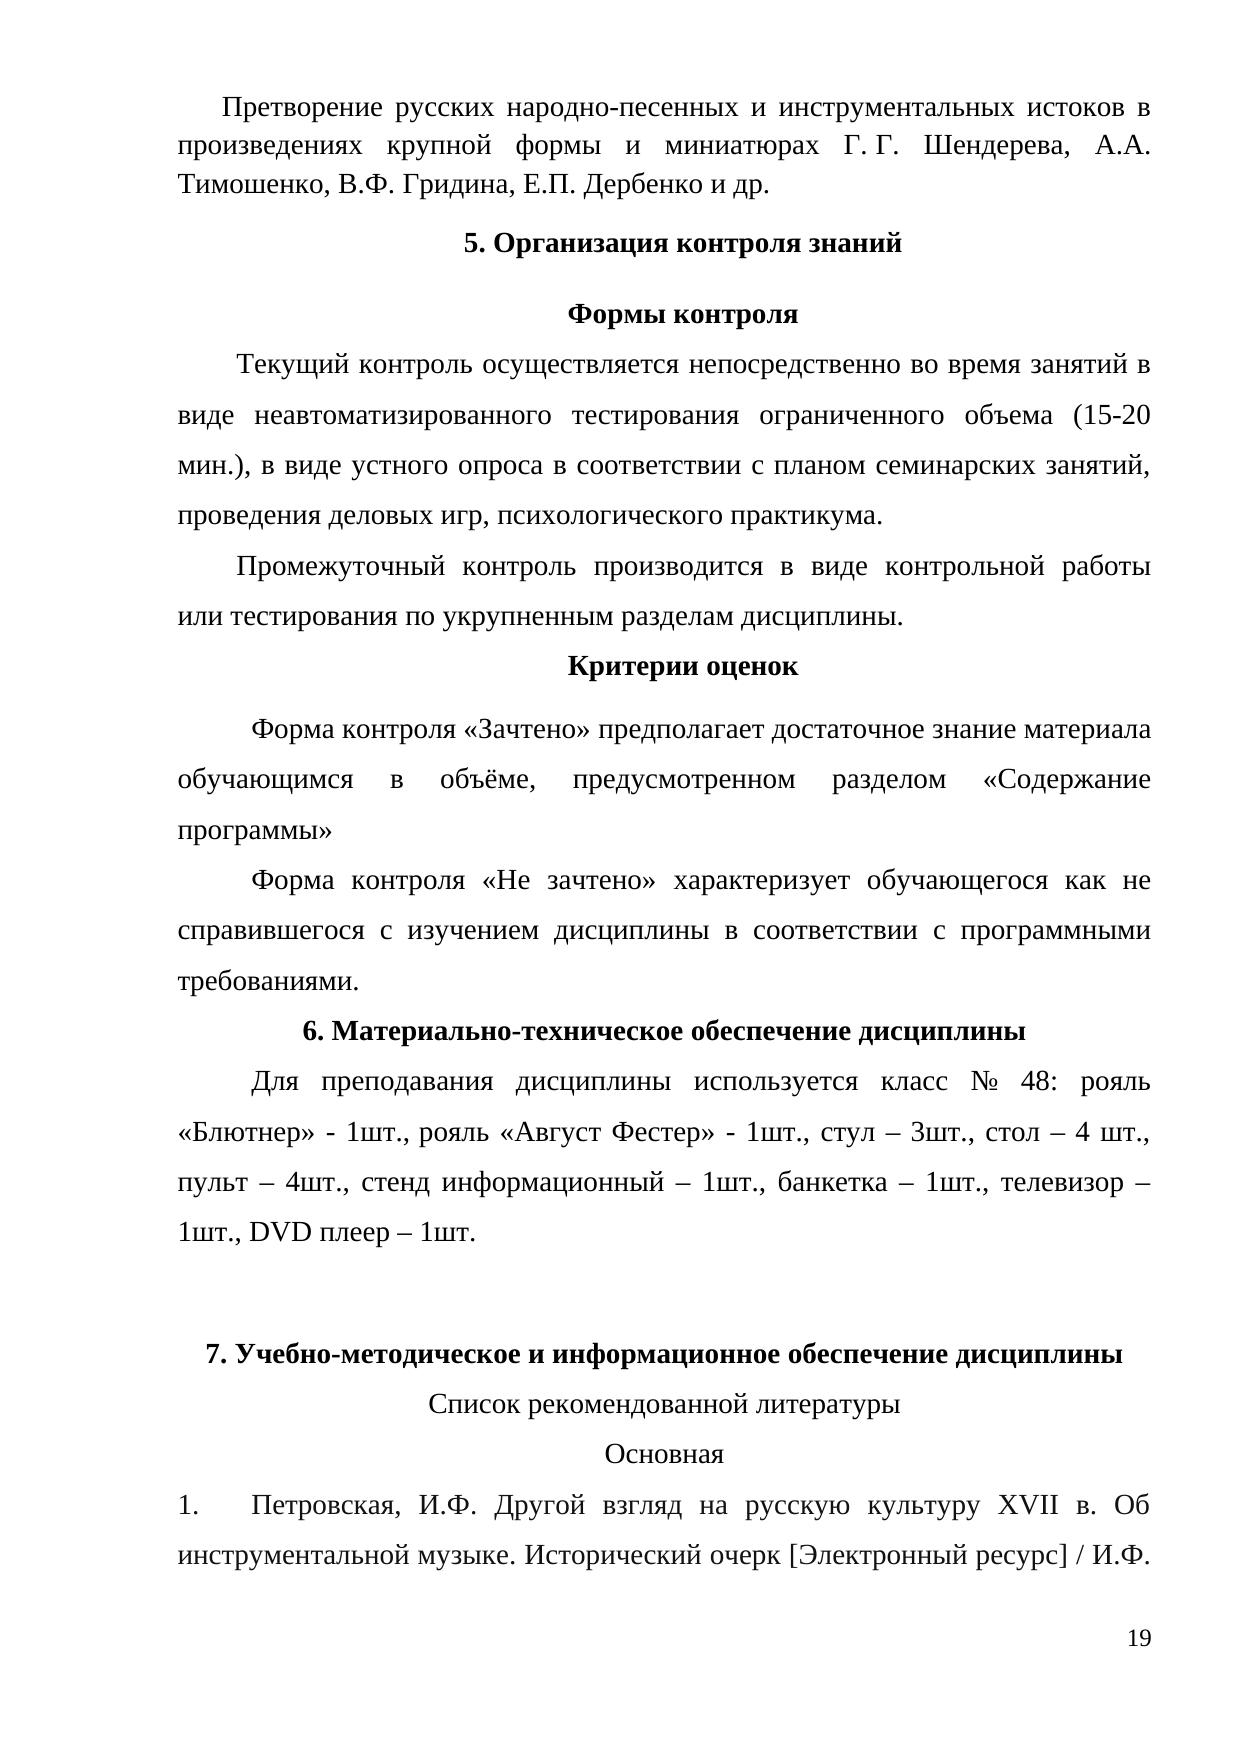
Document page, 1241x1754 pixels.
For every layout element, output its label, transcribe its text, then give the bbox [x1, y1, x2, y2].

text Форма контроля «Зачтено» предполагает достаточное знание материала обучающимся в объёме, предусмотренном разделом «Содержание программы» [177, 711, 1152, 845]
text Список рекомендованной литературы [177, 1386, 1152, 1420]
text 7. Учебно-методическое и информационное обеспечение дисциплины [177, 1336, 1152, 1369]
text Форма контроля «Не зачтено» характеризует обучающегося как не справившегося с изучением дисциплины в соответствии с программными требованиями. [177, 862, 1152, 996]
text 5. Организация контроля знаний [215, 225, 1152, 259]
text Промежуточный контроль производится в виде контрольной работы или тестирования по укрупненным разделам дисциплины. [177, 548, 1152, 632]
text Текущий контроль осуществляется непосредственно во время занятий в виде неавтоматизированного тестирования ограниченного объема (15-20 мин.), в виде устного опроса в соответствии с планом семинарских занятий, проведения деловых игр, психологического практикума. [177, 347, 1152, 531]
text 6. Материально-техническое обеспечение дисциплины [177, 1013, 1152, 1047]
text Критерии оценок [215, 648, 1152, 682]
text Формы контроля [215, 296, 1152, 330]
text Для преподавания дисциплины используется класс № 48: рояль «Блютнер» - 1шт., рояль «Август Фестер» - 1шт., стул – 3шт., стол – 4 шт., пульт – 4шт., стенд информационный – 1шт., банкетка – 1шт., телевизор – 1шт., DVD плеер – 1шт. [177, 1063, 1152, 1248]
text Претворение русских народно-песенных и инструментальных истоков в произведениях крупной формы и миниатюрах Г. Г. Шендерева, А.А. Тимошенко, В.Ф. Гридина, Е.П. Дербенко и др. [177, 89, 1152, 199]
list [177, 1487, 1152, 1537]
text Основная [177, 1436, 1152, 1470]
